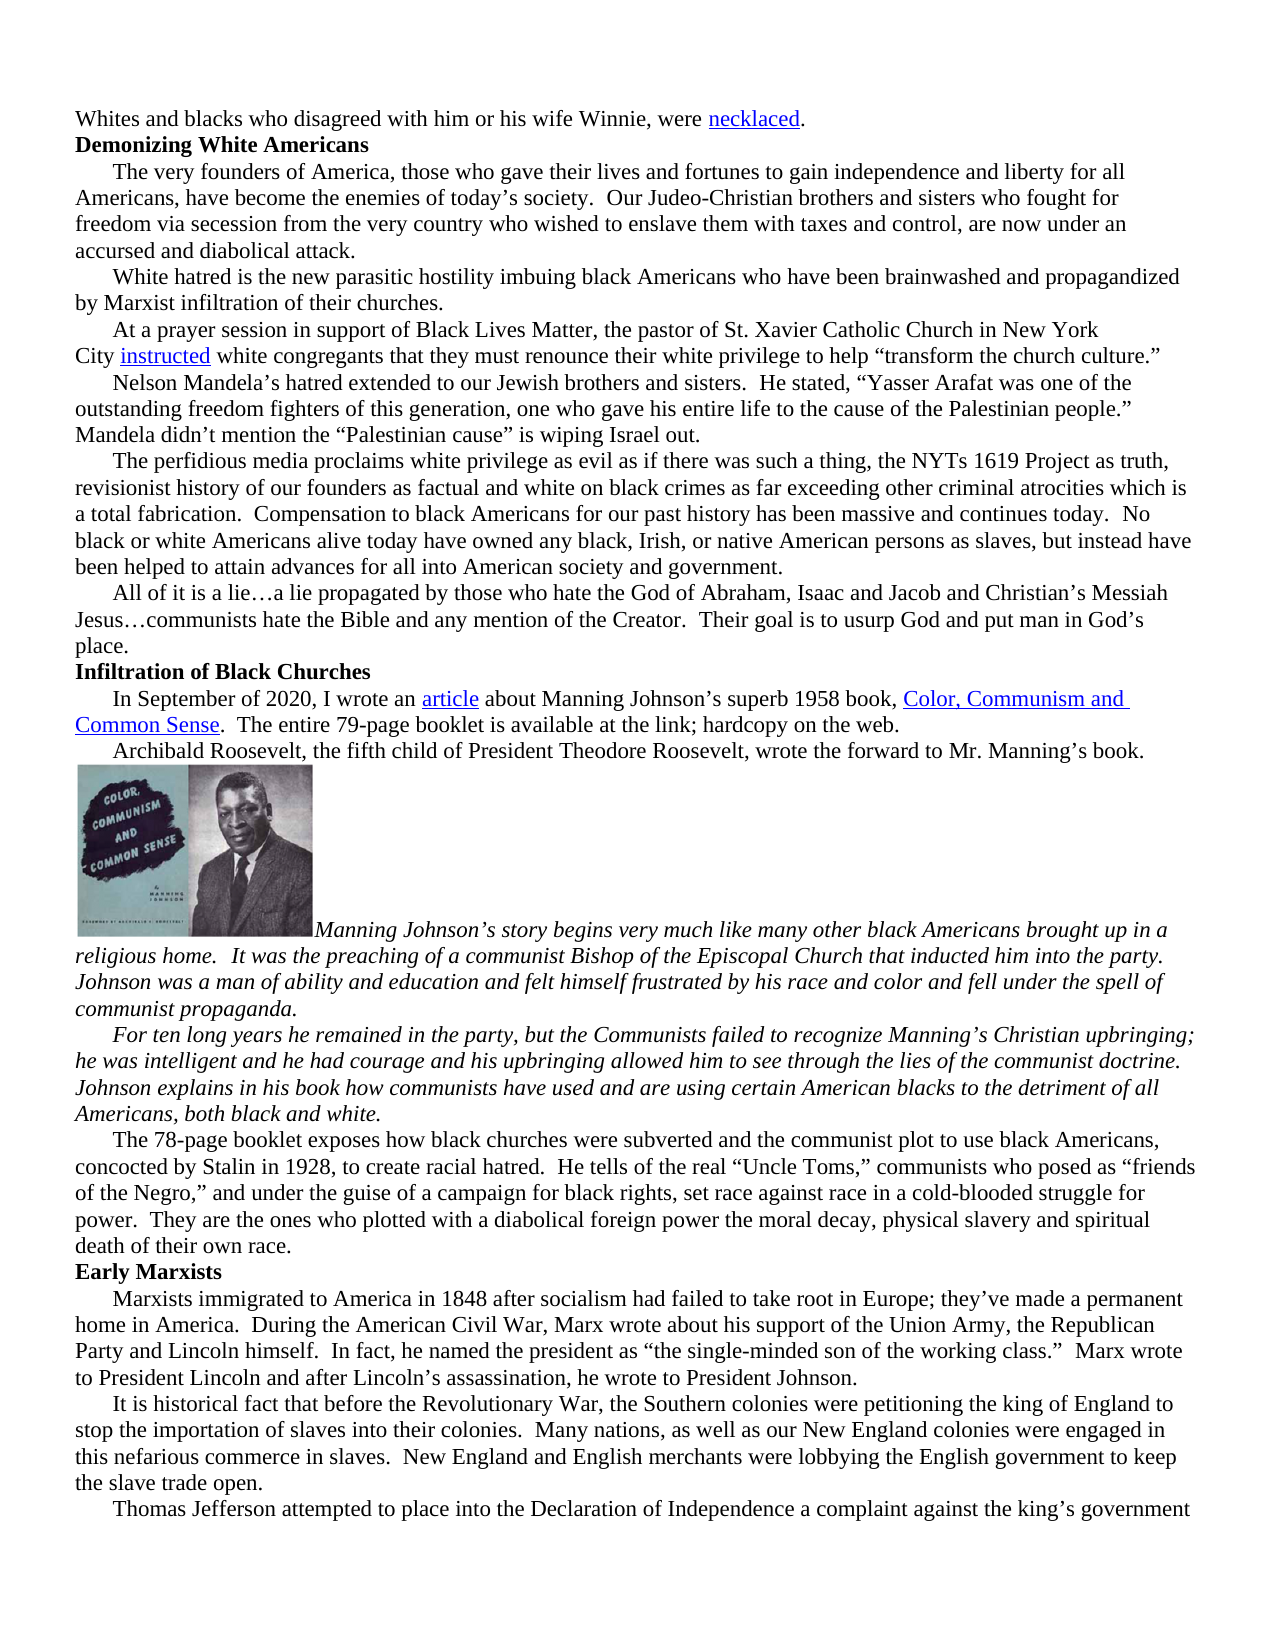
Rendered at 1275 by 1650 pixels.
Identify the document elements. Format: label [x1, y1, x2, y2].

picture [75, 763, 315, 937]
text [75, 105, 1200, 1522]
